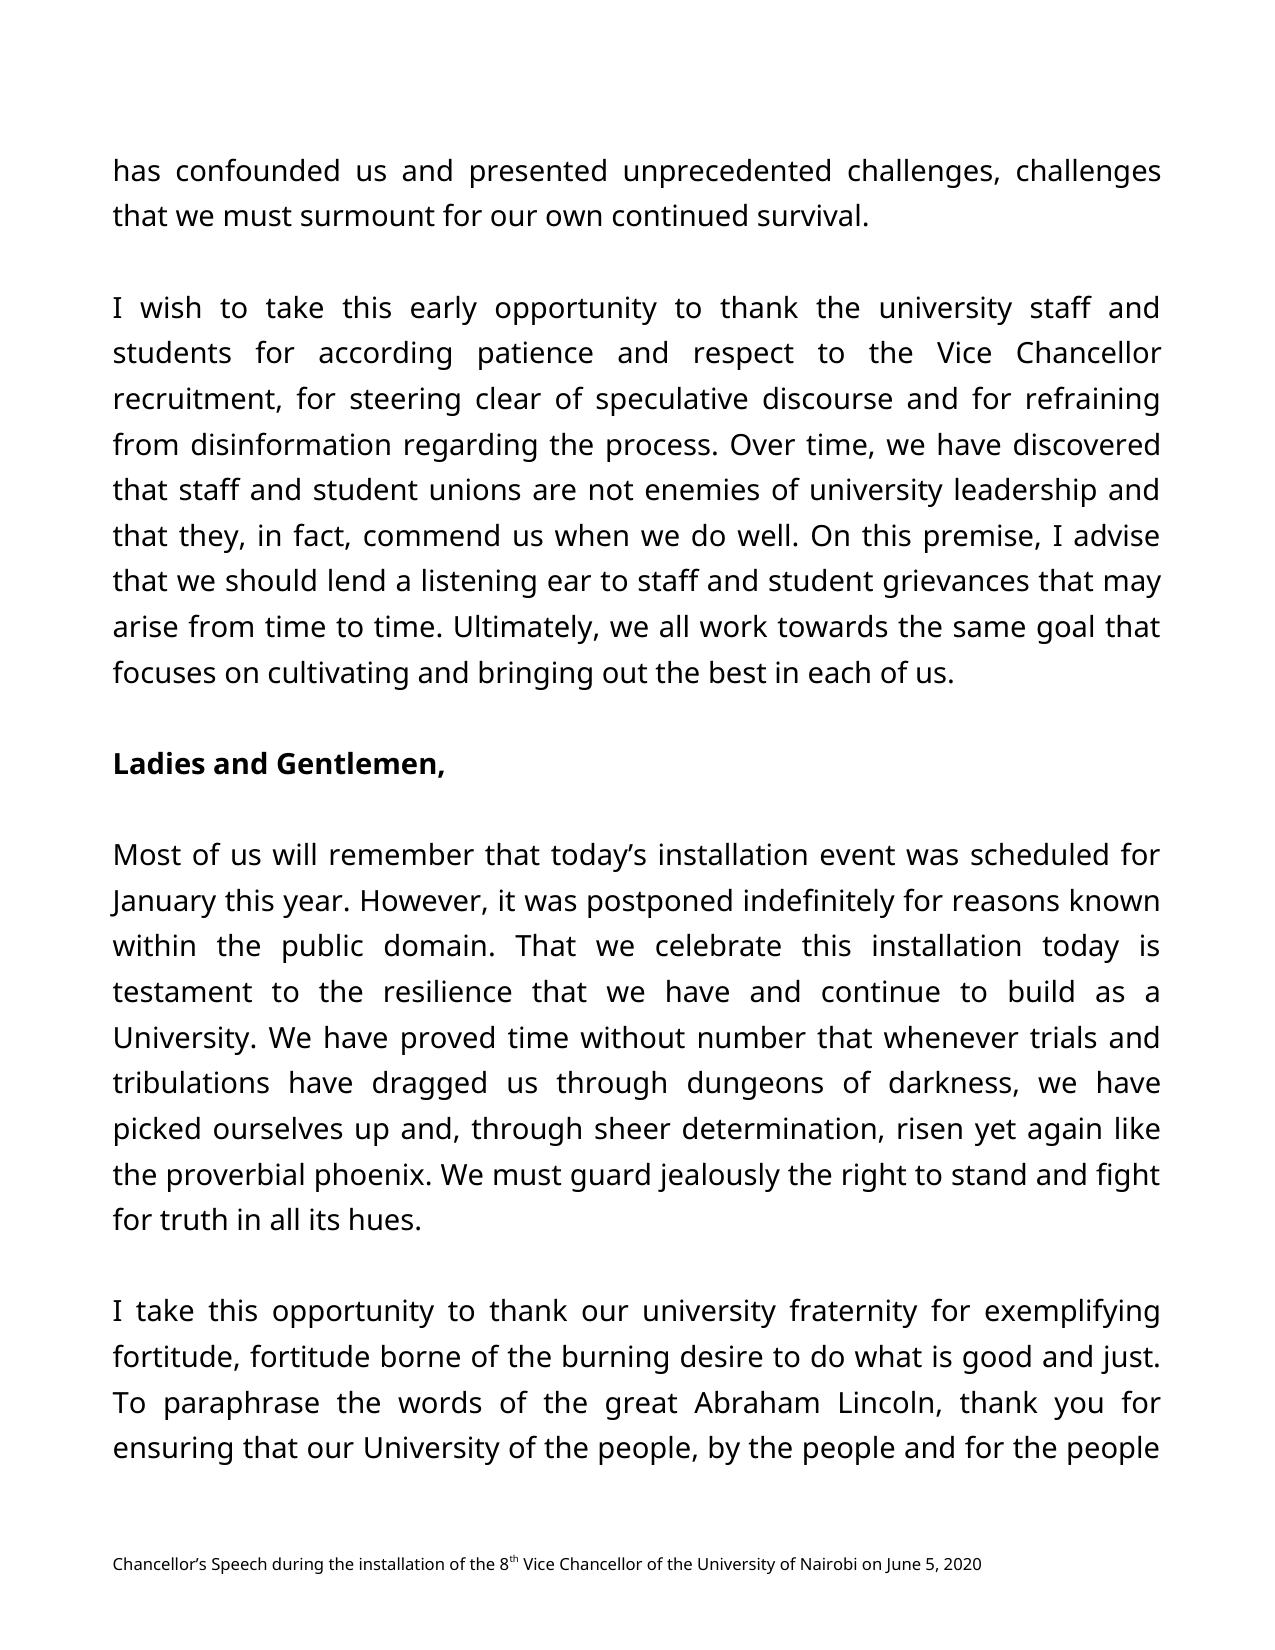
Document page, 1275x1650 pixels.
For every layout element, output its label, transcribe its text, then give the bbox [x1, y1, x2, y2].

text Most of us will remember that today’s installation event was scheduled for January this year. However, it was postponed indefinitely for reasons known within the public domain. That we celebrate this installation today is testament to the resilience that we have and continue to build as a University. We have proved time without number that whenever trials and tribulations have dragged us through dungeons of darkness, we have picked ourselves up and, through sheer determination, risen yet again like the proverbial phoenix. We must guard jealously the right to stand and fight for truth in all its hues. [112, 834, 1162, 1239]
text Ladies and Gentlemen, [112, 743, 1162, 783]
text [112, 1291, 1162, 1467]
text I wish to take this early opportunity to thank the university staff and students for according patience and respect to the Vice Chancellor recruitment, for steering clear of speculative discourse and for refraining from disinformation regarding the process. Over time, we have discovered that staff and student unions are not enemies of university leadership and that they, in fact, commend us when we do well. On this premise, I advise that we should lend a listening ear to staff and student grievances that may arise from time to time. Ultimately, we all work towards the same goal that focuses on cultivating and bringing out the best in each of us. [112, 287, 1162, 692]
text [112, 150, 1162, 235]
